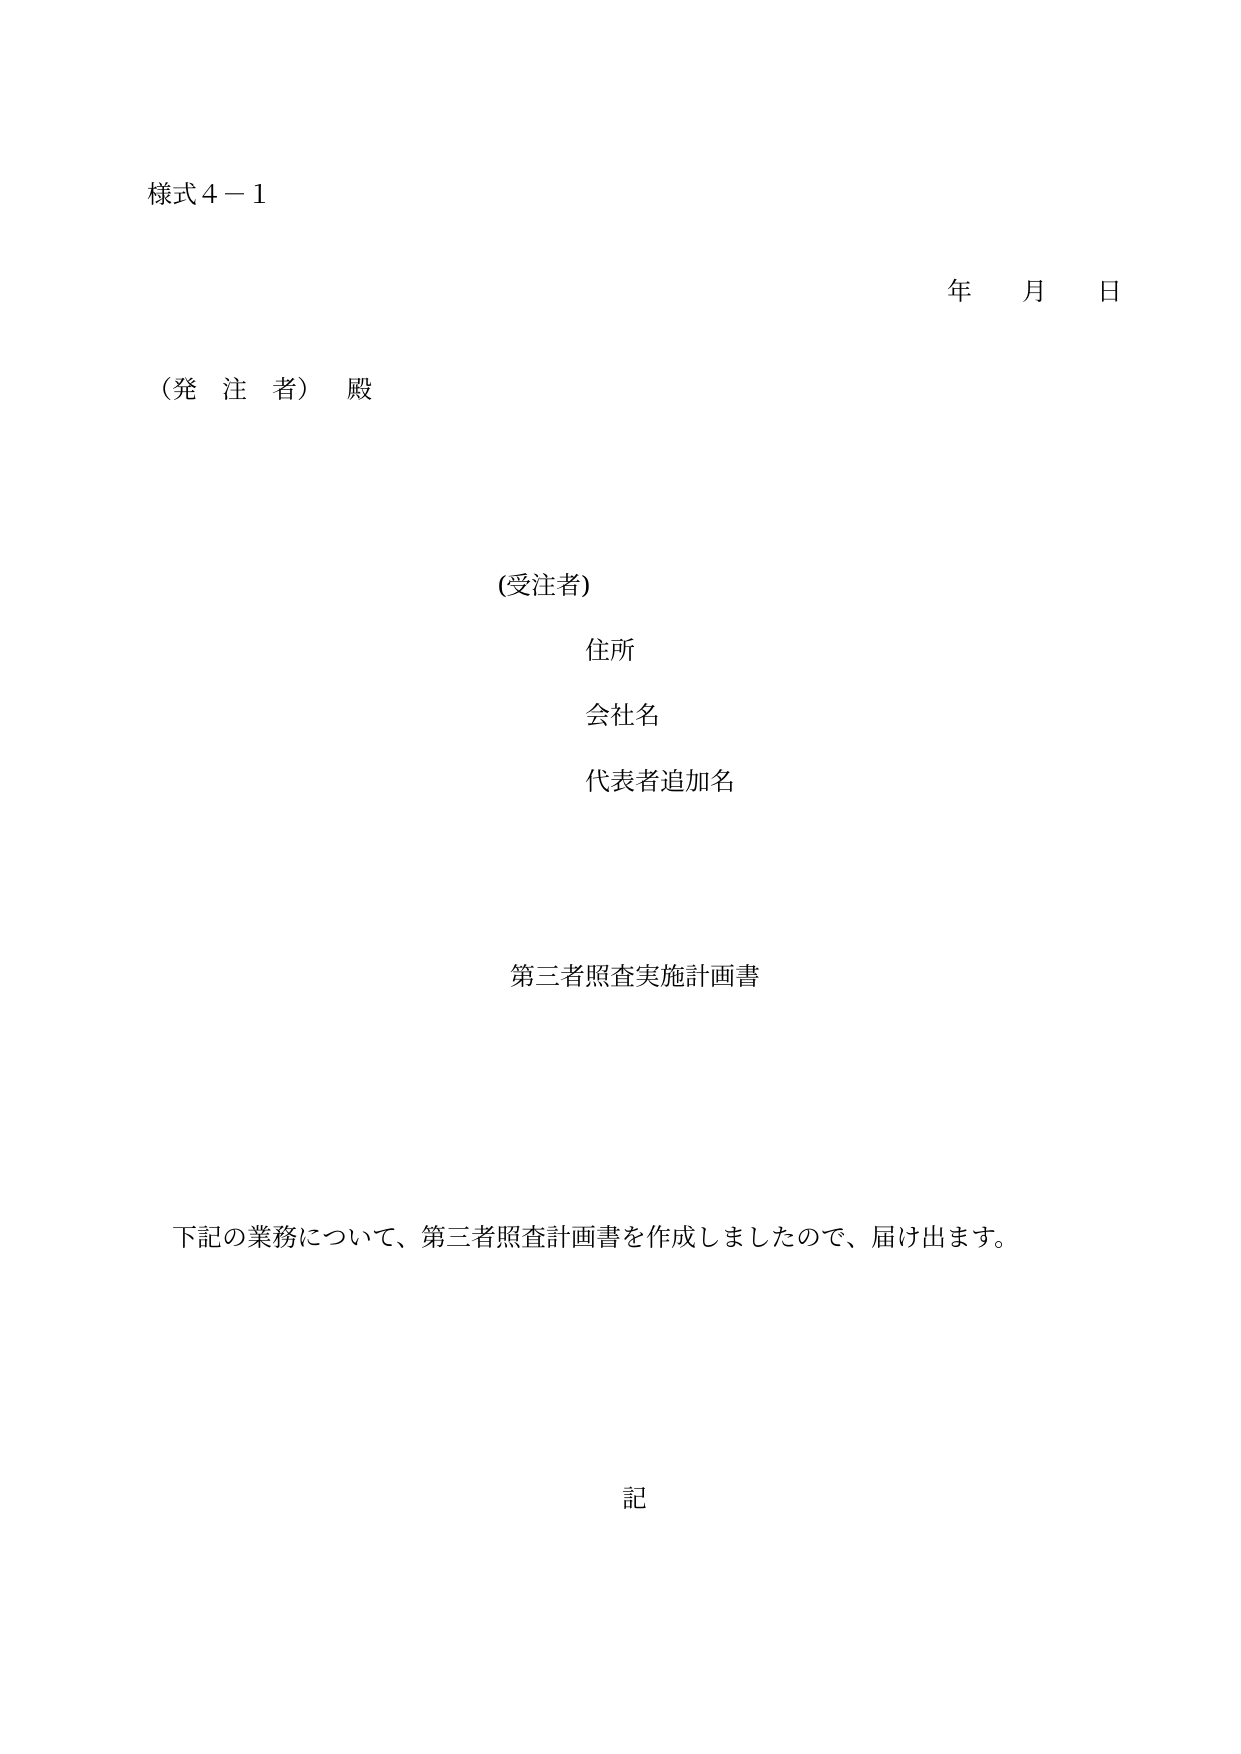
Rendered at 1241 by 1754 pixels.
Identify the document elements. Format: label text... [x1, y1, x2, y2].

text 様式４－１ [148, 160, 1122, 225]
text （発 注 者） 殿 [148, 355, 1122, 421]
text 代表者追加名 [148, 747, 1122, 812]
text 会社名 [148, 681, 1122, 747]
text 住所 [498, 616, 1122, 681]
text 年 月 日 [148, 257, 1122, 323]
subtitle 記 [148, 1464, 1122, 1529]
text (受注者) [148, 551, 1122, 616]
text 第三者照査実施計画書 [148, 942, 1122, 1007]
text 下記の業務について、第三者照査計画書を作成しましたので、届け出ます。 [148, 1203, 1122, 1268]
